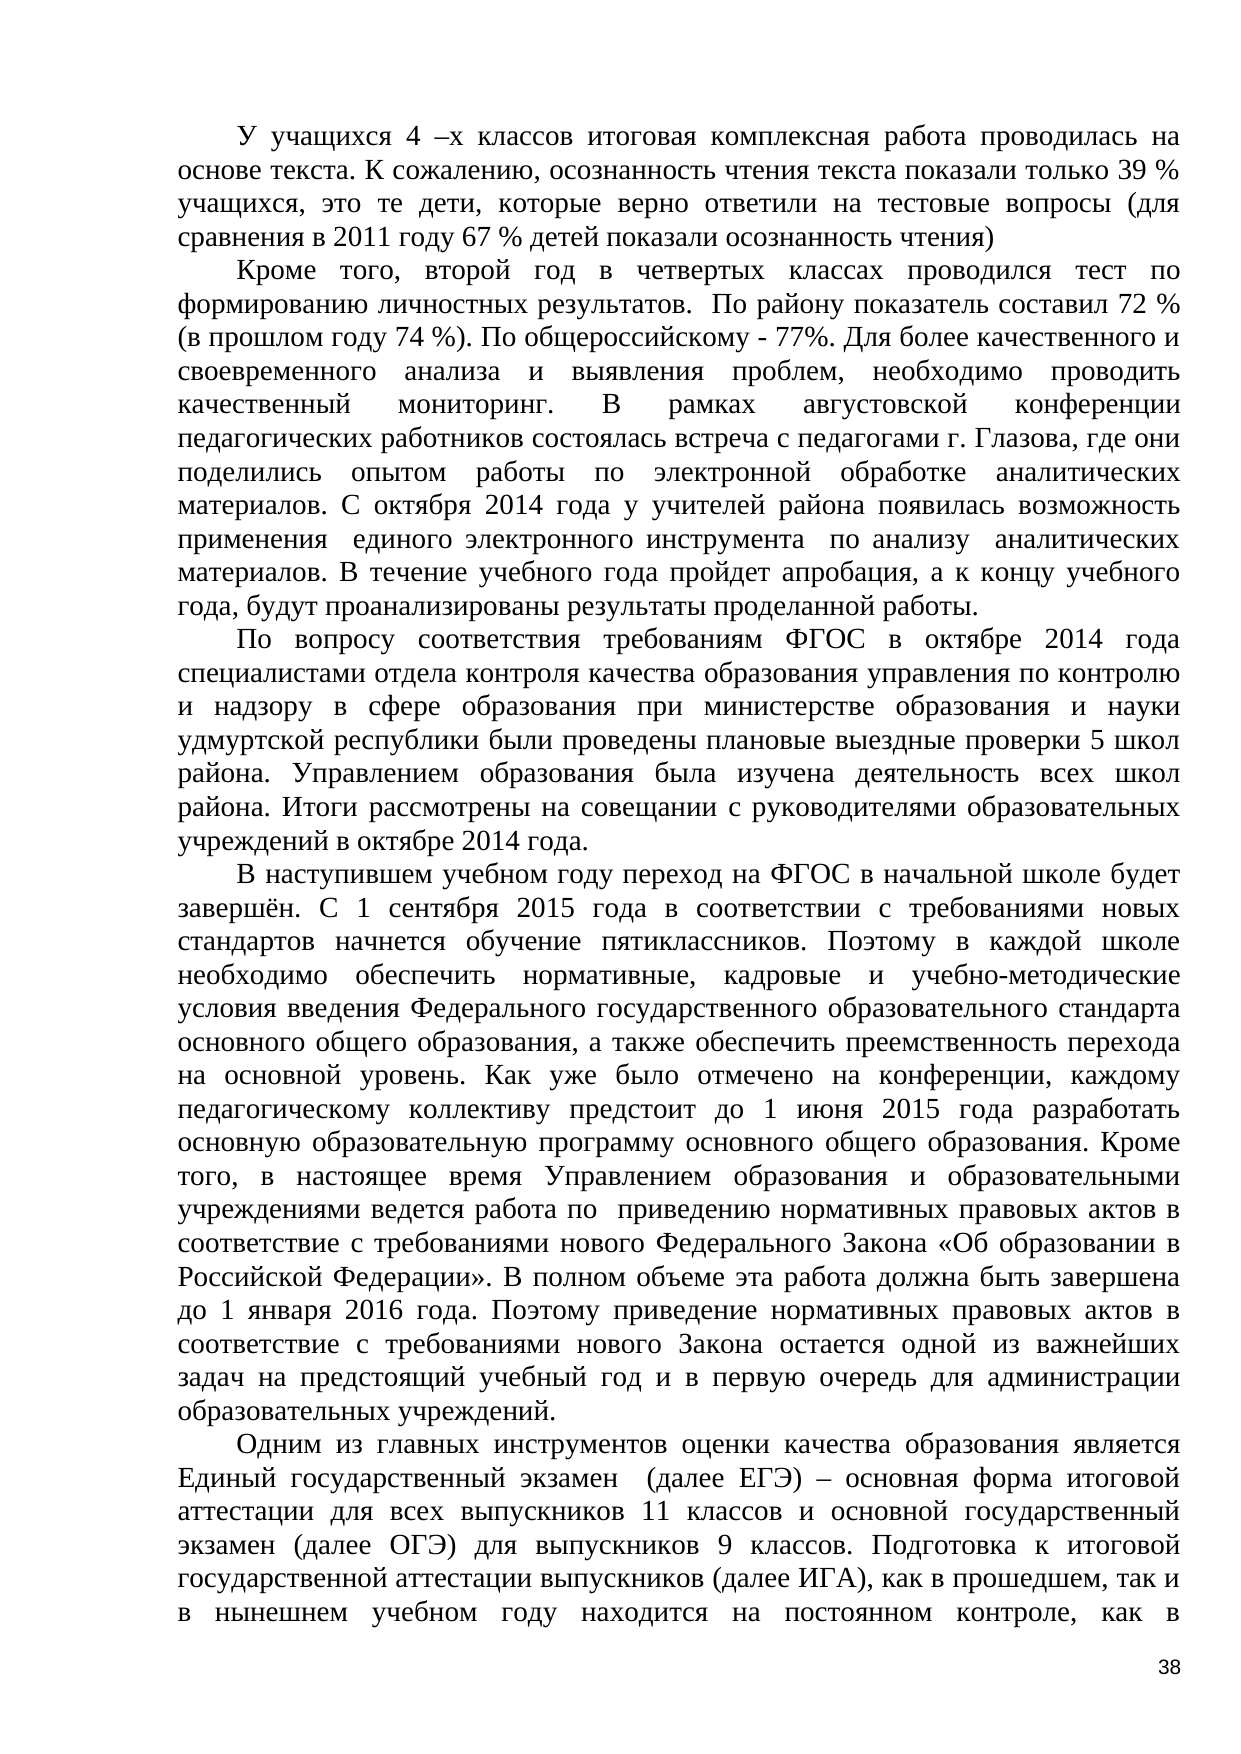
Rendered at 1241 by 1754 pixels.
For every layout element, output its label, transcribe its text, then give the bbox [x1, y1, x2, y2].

text В наступившем учебном году переход на ФГОС в начальной школе будет завершён. С 1 сентября 2015 года в соответствии с требованиями новых стандартов начнется обучение пятиклассников. Поэтому в каждой школе необходимо обеспечить нормативные, кадровые и учебно-методические условия введения Федерального государственного образовательного стандарта основного общего образования, а также обеспечить преемственность перехода на основной уровень. Как уже было отмечено на конференции, каждому педагогическому коллективу предстоит до 1 июня 2015 года разработать основную образовательную программу основного общего образования. Кроме того, в настоящее время Управлением образования и образовательными учреждениями ведется работа по приведению нормативных правовых актов в соответствие с требованиями нового Федерального Закона «Об образовании в Российской Федерации». В полном объеме эта работа должна быть завершена до 1 января 2016 года. Поэтому приведение нормативных правовых актов в соответствие с требованиями нового Закона остается одной из важнейших задач на предстоящий учебный год и в первую очередь для администрации образовательных учреждений. [177, 856, 1181, 1426]
text У учащихся 4 –х классов итоговая комплексная работа проводилась на основе текста. К сожалению, осознанность чтения текста показали только 39 % учащихся, это те дети, которые верно ответили на тестовые вопросы (для сравнения в 2011 году 67 % детей показали осознанность чтения) [177, 118, 1181, 252]
text Кроме того, второй год в четвертых классах проводился тест по формированию личностных результатов. По району показатель составил 72 % (в прошлом году 74 %). По общероссийскому - 77%. Для более качественного и своевременного анализа и выявления проблем, необходимо проводить качественный мониторинг. В рамках августовской конференции педагогических работников состоялась встреча с педагогами г. Глазова, где они поделились опытом работы по электронной обработке аналитических материалов. С октября 2014 года у учителей района появилась возможность применения единого электронного инструмента по анализу аналитических материалов. В течение учебного года пройдет апробация, а к концу учебного года, будут проанализированы результаты проделанной работы. [177, 252, 1181, 621]
text По вопросу соответствия требованиям ФГОС в октябре 2014 года специалистами отдела контроля качества образования управления по контролю и надзору в сфере образования при министерстве образования и науки удмуртской республики были проведены плановые выездные проверки 5 школ района. Управлением образования была изучена деятельность всех школ района. Итоги рассмотрены на совещании с руководителями образовательных учреждений в октябре 2014 года. [177, 621, 1181, 856]
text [177, 1426, 1181, 1628]
